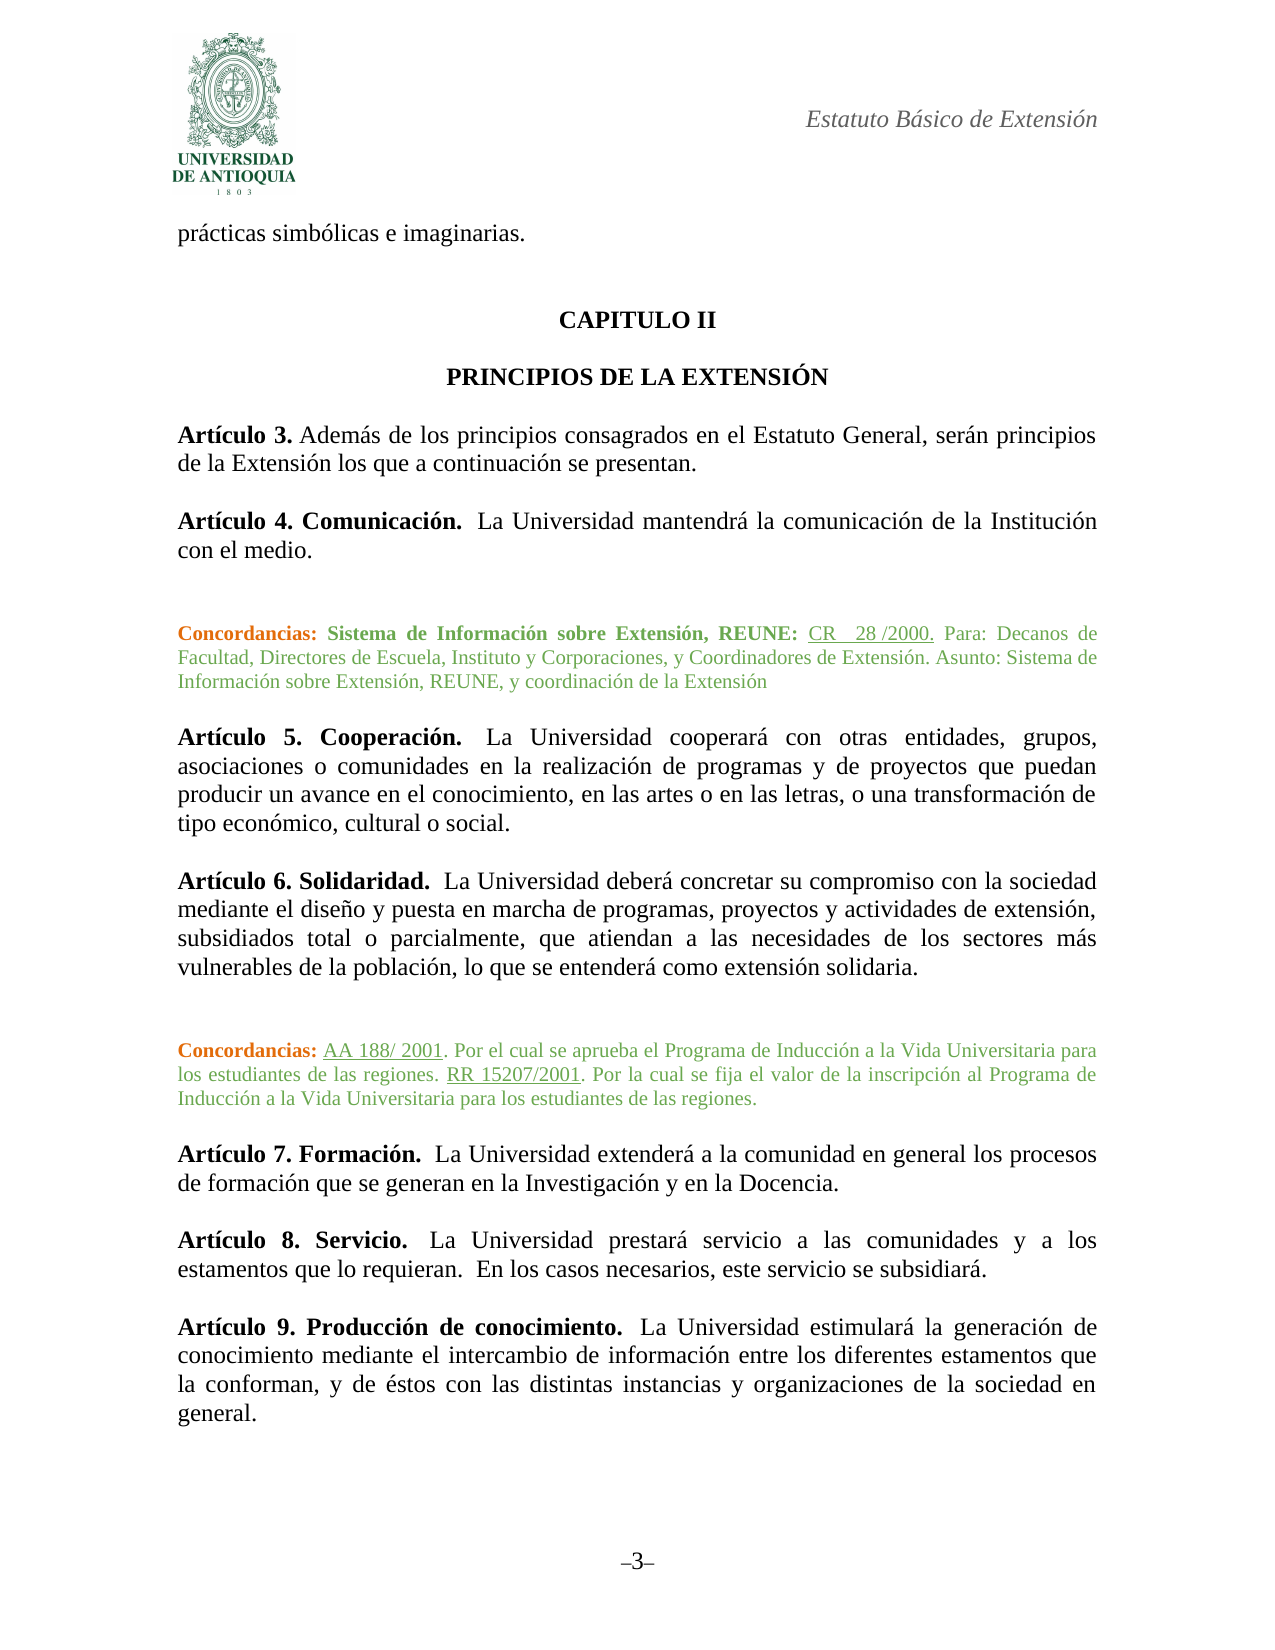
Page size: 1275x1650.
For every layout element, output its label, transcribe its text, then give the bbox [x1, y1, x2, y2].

picture [172, 33, 296, 195]
text Concordancias: AA 188/ 2001. Por el cual se aprueba el Programa de Inducción a la Vida Universitaria para los estudiantes de las regiones. RR 15207/2001. Por la cual se fija el valor de la inscripción al Programa de Inducción a la Vida Universitaria para los estudiantes de las regiones. [177, 1038, 1098, 1110]
text Artículo 7. Formación. La Universidad extenderá a la comunidad en general los procesos de formación que se generan en la Investigación y en la Docencia. [177, 1139, 1098, 1197]
text Artículo 5. Cooperación. La Universidad cooperará con otras entidades, grupos, asociaciones o comunidades en la realización de programas y de proyectos que puedan producir un avance en el conocimiento, en las artes o en las letras, o una transformación de tipo económico, cultural o social. [177, 722, 1098, 837]
text PRINCIPIOS DE LA EXTENSIÓN [177, 362, 1098, 391]
text Artículo 9. Producción de conocimiento. La Universidad estimulará la generación de conocimiento mediante el intercambio de información entre los diferentes estamentos que la conforman, y de éstos con las distintas instancias y organizaciones de la sociedad en general. [177, 1312, 1098, 1427]
text Artículo 3. Además de los principios consagrados en el Estatuto General, serán principios de la Extensión los que a continuación se presentan. [177, 420, 1098, 477]
text Artículo 4. Comunicación. La Universidad mantendrá la comunicación de la Institución con el medio. [177, 506, 1098, 563]
text Concordancias: Sistema de Información sobre Extensión, REUNE: CR 28 /2000. Para: Decanos de Facultad, Directores de Escuela, Instituto y Corporaciones, y Coordinadores de Extensión. Asunto: Sistema de Información sobre Extensión, REUNE, y coordinación de la Extensión [177, 621, 1098, 693]
text CAPITULO II [177, 276, 1098, 333]
text Artículo 6. Solidaridad. La Universidad deberá concretar su compromiso con la sociedad mediante el diseño y puesta en marcha de programas, proyectos y actividades de extensión, subsidiados total o parcialmente, que atiendan a las necesidades de los sectores más vulnerables de la población, lo que se entenderá como extensión solidaria. [177, 866, 1098, 981]
text Artículo 8. Servicio. La Universidad prestará servicio a las comunidades y a los estamentos que lo requieran. En los casos necesarios, este servicio se subsidiará. [177, 1225, 1098, 1283]
